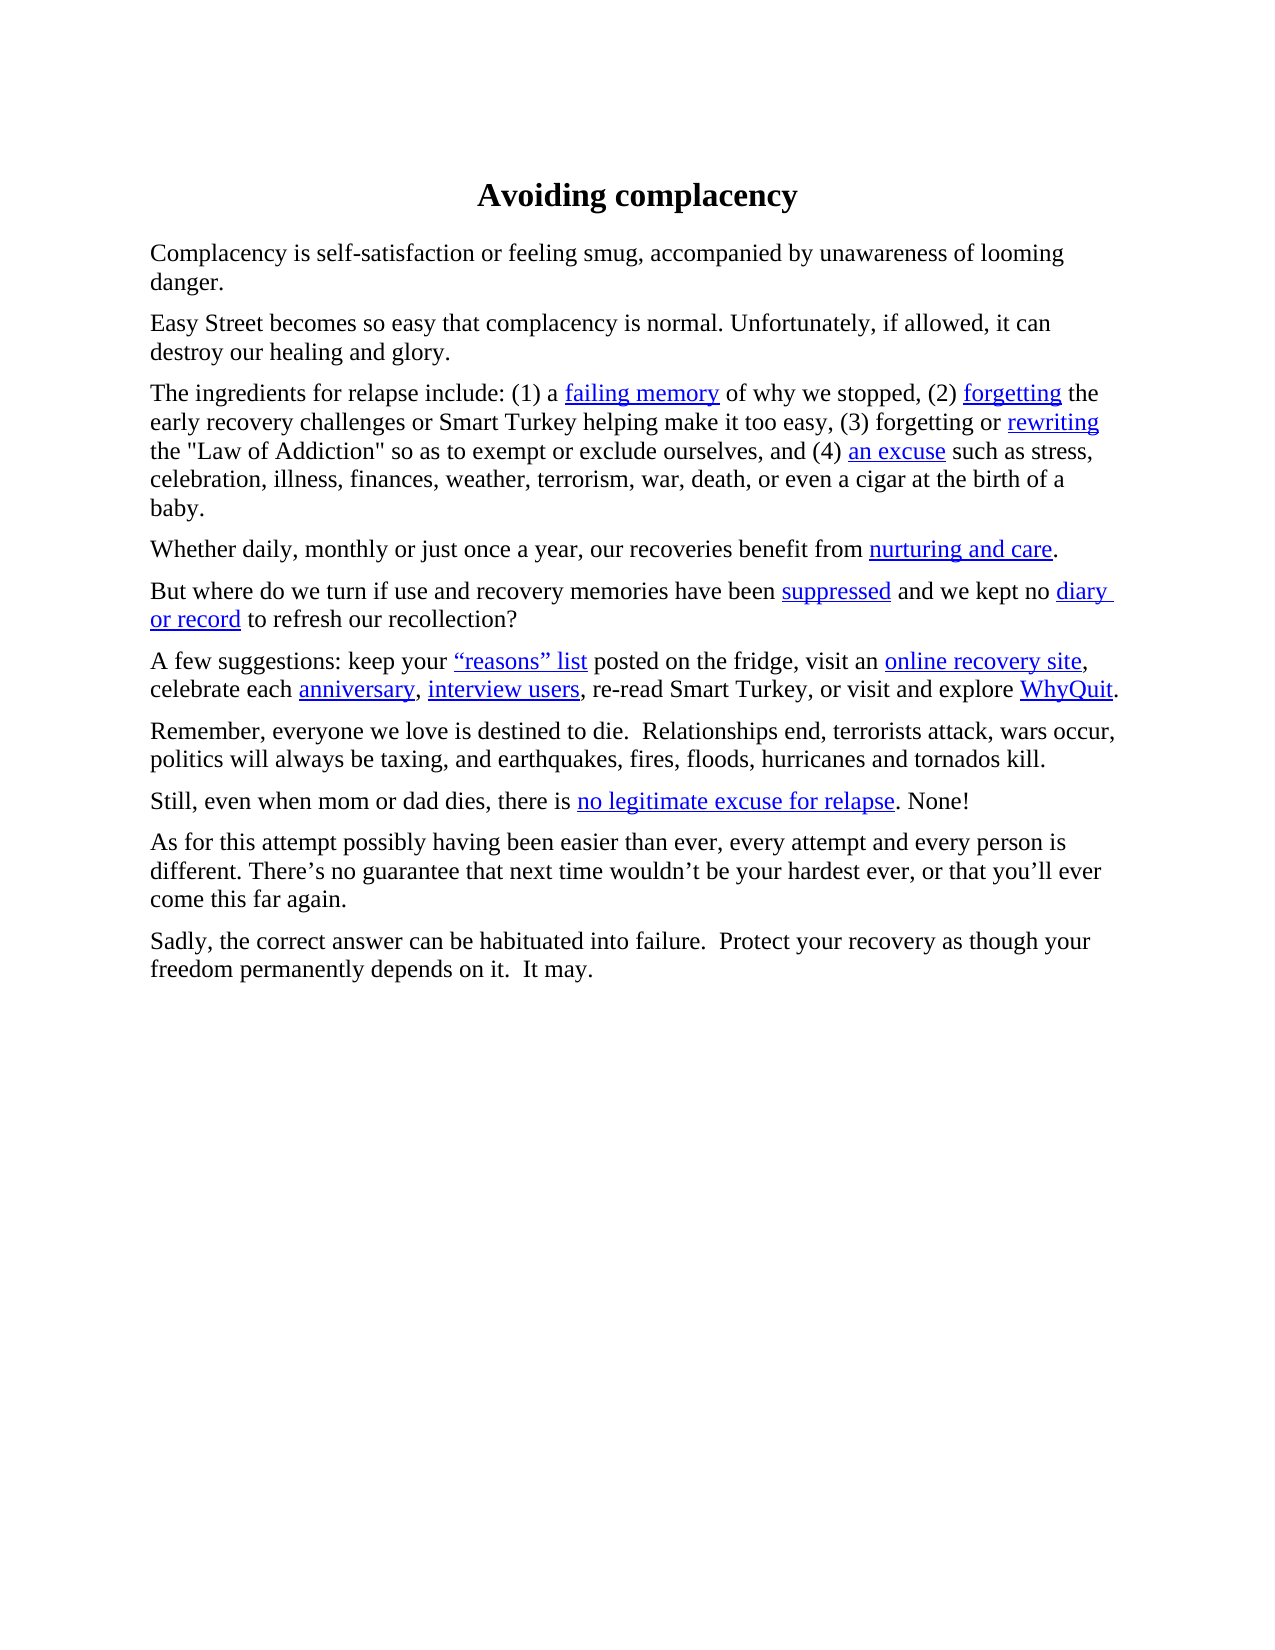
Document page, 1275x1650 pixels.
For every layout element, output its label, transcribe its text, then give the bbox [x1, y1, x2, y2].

text Easy Street becomes so easy that complacency is normal. Unfortunately, if allowed, it can destroy our healing and glory. [150, 308, 1125, 366]
text As for this attempt possibly having been easier than ever, every attempt and every person is different. There’s no guarantee that next time wouldn’t be your hardest ever, or that you’ll ever come this far again. [150, 827, 1125, 913]
text Remember, everyone we love is destined to die. Relationships end, terrorists attack, wars occur, politics will always be taxing, and earthquakes, fires, floods, hurricanes and tornados kill. [150, 716, 1125, 773]
text Still, even when mom or dad dies, there is no legitimate excuse for relapse. None! [150, 786, 1125, 814]
text Whether daily, monthly or just once a year, our recoveries benefit from nurturing and care. [150, 534, 1125, 563]
text The ingredients for relapse include: (1) a failing memory of why we stopped, (2) forgetting the early recovery challenges or Smart Turkey helping make it too easy, (3) forgetting or rewriting the "Law of Addiction" so as to exempt or exclude ourselves, and (4) an excuse such as stress, celebration, illness, finances, weather, terrorism, war, death, or even a cigar at the birth of a baby. [150, 378, 1125, 522]
subtitle Avoiding complacency [150, 175, 1125, 213]
text Complacency is self-satisfaction or feeling smug, accompanied by unawareness of looming danger. [150, 238, 1125, 296]
text But where do we turn if use and recovery memories have been suppressed and we kept no diary or record to refresh our recollection? [150, 576, 1125, 633]
text A few suggestions: keep your “reasons” list posted on the fridge, visit an online recovery site, celebrate each anniversary, interview users, re-read Smart Turkey, or visit and explore WhyQuit. [150, 646, 1125, 703]
text Sadly, the correct answer can be habituated into failure. Protect your recovery as though your freedom permanently depends on it. It may. [150, 926, 1125, 983]
